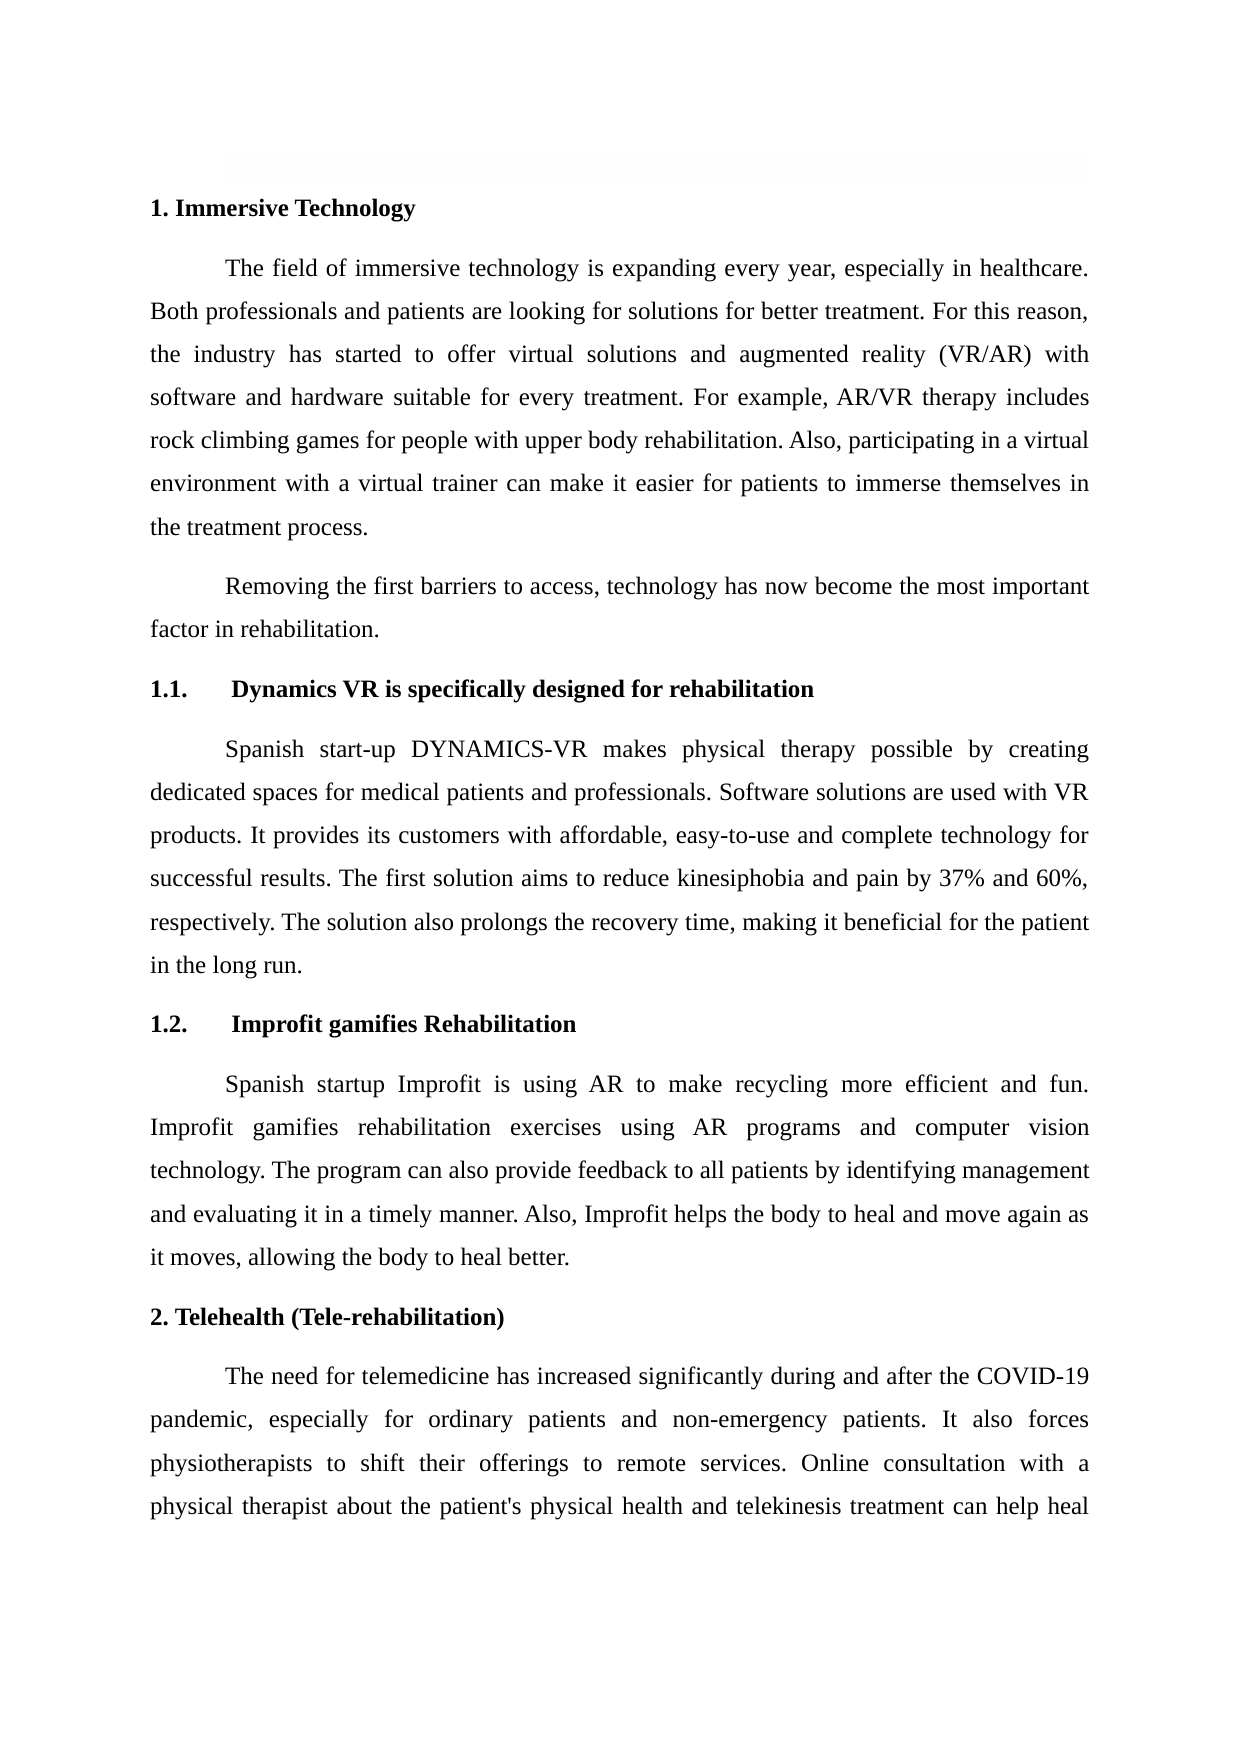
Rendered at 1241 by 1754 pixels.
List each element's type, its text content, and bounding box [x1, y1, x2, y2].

text Spanish start-up DYNAMICS-VR makes physical therapy possible by creating dedicated spaces for medical patients and professionals. Software solutions are used with VR products. It provides its customers with affordable, easy-to-use and complete technology for successful results. The first solution aims to reduce kinesiphobia and pain by 37% and 60%, respectively. The solution also prolongs the recovery time, making it beneficial for the patient in the long run. [150, 734, 1090, 978]
text 2. Telehealth (Tele-rehabilitation) [150, 1302, 1090, 1330]
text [150, 1361, 1090, 1519]
text The field of immersive technology is expanding every year, especially in healthcare. Both professionals and patients are looking for solutions for better treatment. For this reason, the industry has started to offer virtual solutions and augmented reality (VR/AR) with software and hardware suitable for every treatment. For example, AR/VR therapy includes rock climbing games for people with upper body rehabilitation. Also, participating in a virtual environment with a virtual trainer can make it easier for patients to immerse themselves in the treatment process. [150, 253, 1090, 540]
list Improfit gamifies Rehabilitation [150, 1009, 1090, 1038]
text 1. Immersive Technology [150, 193, 1090, 222]
text Spanish startup Improfit is using AR to make recycling more efficient and fun. Improfit gamifies rehabilitation exercises using AR programs and computer vision technology. The program can also provide feedback to all patients by identifying management and evaluating it in a timely manner. Also, Improfit helps the body to heal and move again as it moves, allowing the body to heal better. [150, 1069, 1090, 1271]
text Removing the first barriers to access, technology has now become the most important factor in rehabilitation. [150, 571, 1090, 643]
list Dynamics VR is specifically designed for rehabilitation [150, 674, 1090, 703]
